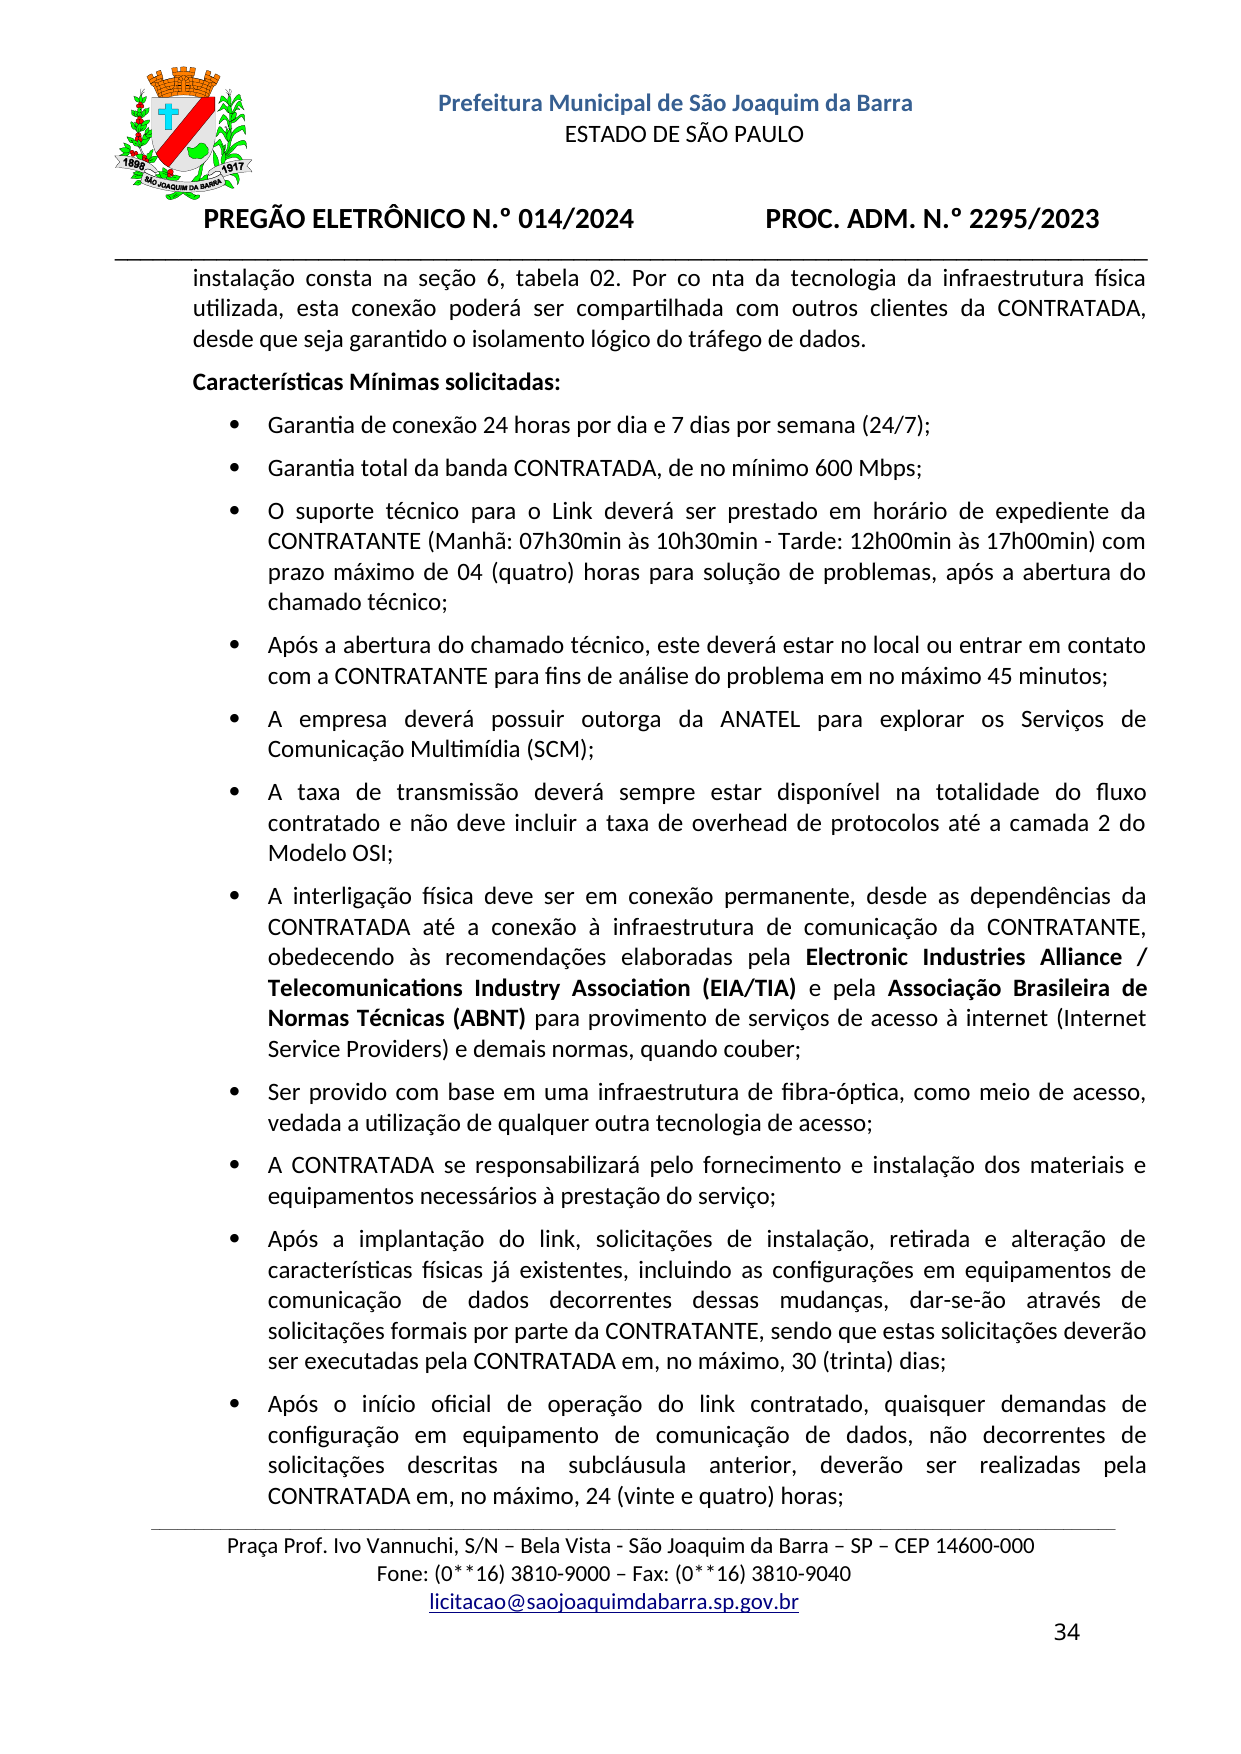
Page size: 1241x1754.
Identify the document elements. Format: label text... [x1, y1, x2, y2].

list A CONTRATADA se responsabilizará pelo fornecimento e instalação dos materiais e equipamentos necessários à prestação do serviço; [230, 1150, 1148, 1211]
list Após a implantação do link, solicitações de instalação, retirada e alteração de características físicas já existentes, incluindo as configurações em equipamentos de comunicação de dados decorrentes dessas mudanças, dar-se-ão através de solicitações formais por parte da CONTRATANTE, sendo que estas solicitações deverão ser executadas pela CONTRATADA em, no máximo, 30 (trinta) dias; [230, 1223, 1148, 1376]
list Garantia total da banda CONTRATADA, de no mínimo 600 Mbps; [230, 452, 1148, 482]
list A interligação física deve ser em conexão permanente, desde as dependências da CONTRATADA até a conexão à infraestrutura de comunicação da CONTRATANTE, obedecendo às recomendações elaboradas pela Electronic Industries Alliance / Telecomunications Industry Association (EIA/TIA) e pela Associação Brasileira de Normas Técnicas (ABNT) para provimento de serviços de acesso à internet (Internet Service Providers) e demais normas, quando couber; [230, 881, 1148, 1064]
list A empresa deverá possuir outorga da ANATEL para explorar os Serviços de Comunicação Multimídia (SCM); [230, 703, 1148, 764]
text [193, 262, 1148, 353]
list A taxa de transmissão deverá sempre estar disponível na totalidade do fluxo contratado e não deve incluir a taxa de overhead de protocolos até a camada 2 do Modelo OSI; [230, 776, 1148, 868]
list O suporte técnico para o Link deverá ser prestado em horário de expediente da CONTRATANTE (Manhã: 07h30min às 10h30min - Tarde: 12h00min às 17h00min) com prazo máximo de 04 (quatro) horas para solução de problemas, após a abertura do chamado técnico; [230, 495, 1148, 617]
list Após a abertura do chamado técnico, este deverá estar no local ou entrar em contato com a CONTRATANTE para fins de análise do problema em no máximo 45 minutos; [230, 629, 1148, 690]
list Ser provido com base em uma infraestrutura de fibra-óptica, como meio de acesso, vedada a utilização de qualquer outra tecnologia de acesso; [230, 1076, 1148, 1137]
list Após o início oficial de operação do link contratado, quaisquer demandas de configuração em equipamento de comunicação de dados, não decorrentes de solicitações descritas na subcláusula anterior, deverão ser realizadas pela CONTRATADA em, no máximo, 24 (vinte e quatro) horas; [230, 1388, 1148, 1510]
text Características Mínimas solicitadas: [193, 366, 1148, 396]
list Garantia de conexão 24 horas por dia e 7 dias por semana (24/7); [230, 409, 1148, 439]
